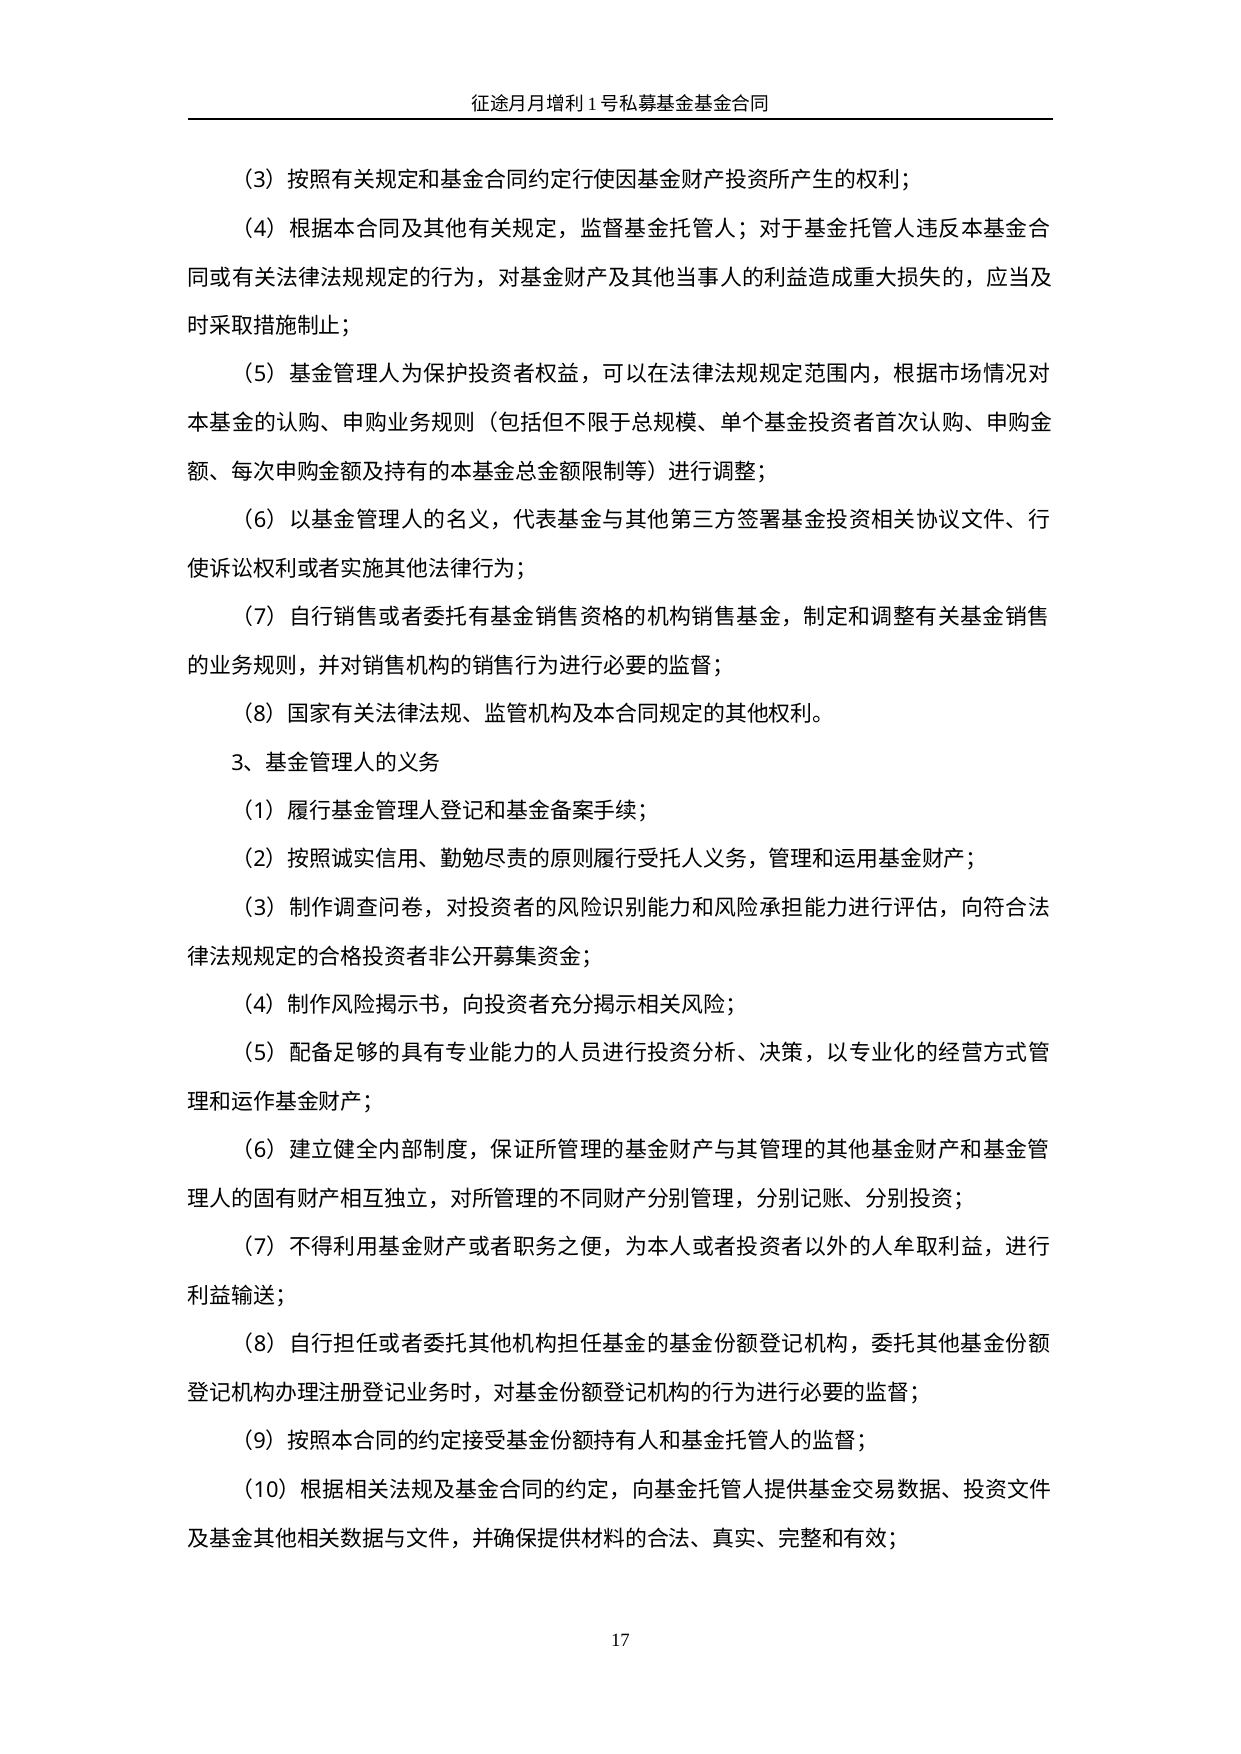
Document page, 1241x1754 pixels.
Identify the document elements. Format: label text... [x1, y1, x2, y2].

text （3）制作调查问卷，对投资者的风险识别能力和风险承担能力进行评估，向符合法律法规规定的合格投资者非公开募集资金； [187, 889, 1053, 971]
text 3、基金管理人的义务 [187, 744, 1053, 777]
text （4）根据本合同及其他有关规定，监督基金托管人；对于基金托管人违反本基金合同或有关法律法规规定的行为，对基金财产及其他当事人的利益造成重大损失的，应当及时采取措施制止； [187, 210, 1053, 340]
text （4）制作风险揭示书，向投资者充分揭示相关风险； [187, 987, 1053, 1019]
text （5）基金管理人为保护投资者权益，可以在法律法规规定范围内，根据市场情况对本基金的认购、申购业务规则（包括但不限于总规模、单个基金投资者首次认购、申购金额、每次申购金额及持有的本基金总金额限制等）进行调整； [187, 356, 1053, 486]
text （6）以基金管理人的名义，代表基金与其他第三方签署基金投资相关协议文件、行使诉讼权利或者实施其他法律行为； [187, 502, 1053, 583]
text （7）不得利用基金财产或者职务之便，为本人或者投资者以外的人牟取利益，进行利益输送； [187, 1229, 1053, 1310]
text （9）按照本合同的约定接受基金份额持有人和基金托管人的监督； [187, 1423, 1053, 1456]
text （6）建立健全内部制度，保证所管理的基金财产与其管理的其他基金财产和基金管理人的固有财产相互独立，对所管理的不同财产分别管理，分别记账、分别投资； [187, 1132, 1053, 1213]
text （2）按照诚实信用、勤勉尽责的原则履行受托人义务，管理和运用基金财产； [187, 841, 1053, 874]
text （8）自行担任或者委托其他机构担任基金的基金份额登记机构，委托其他基金份额登记机构办理注册登记业务时，对基金份额登记机构的行为进行必要的监督； [187, 1326, 1053, 1407]
text （7）自行销售或者委托有基金销售资格的机构销售基金，制定和调整有关基金销售的业务规则，并对销售机构的销售行为进行必要的监督； [187, 599, 1053, 680]
text （8）国家有关法律法规、监管机构及本合同规定的其他权利。 [187, 696, 1053, 729]
text （3）按照有关规定和基金合同约定行使因基金财产投资所产生的权利； [187, 162, 1053, 194]
text （10）根据相关法规及基金合同的约定，向基金托管人提供基金交易数据、投资文件及基金其他相关数据与文件，并确保提供材料的合法、真实、完整和有效； [187, 1472, 1053, 1553]
text （5）配备足够的具有专业能力的人员进行投资分析、决策，以专业化的经营方式管理和运作基金财产； [187, 1035, 1053, 1116]
text （1）履行基金管理人登记和基金备案手续； [187, 793, 1053, 825]
